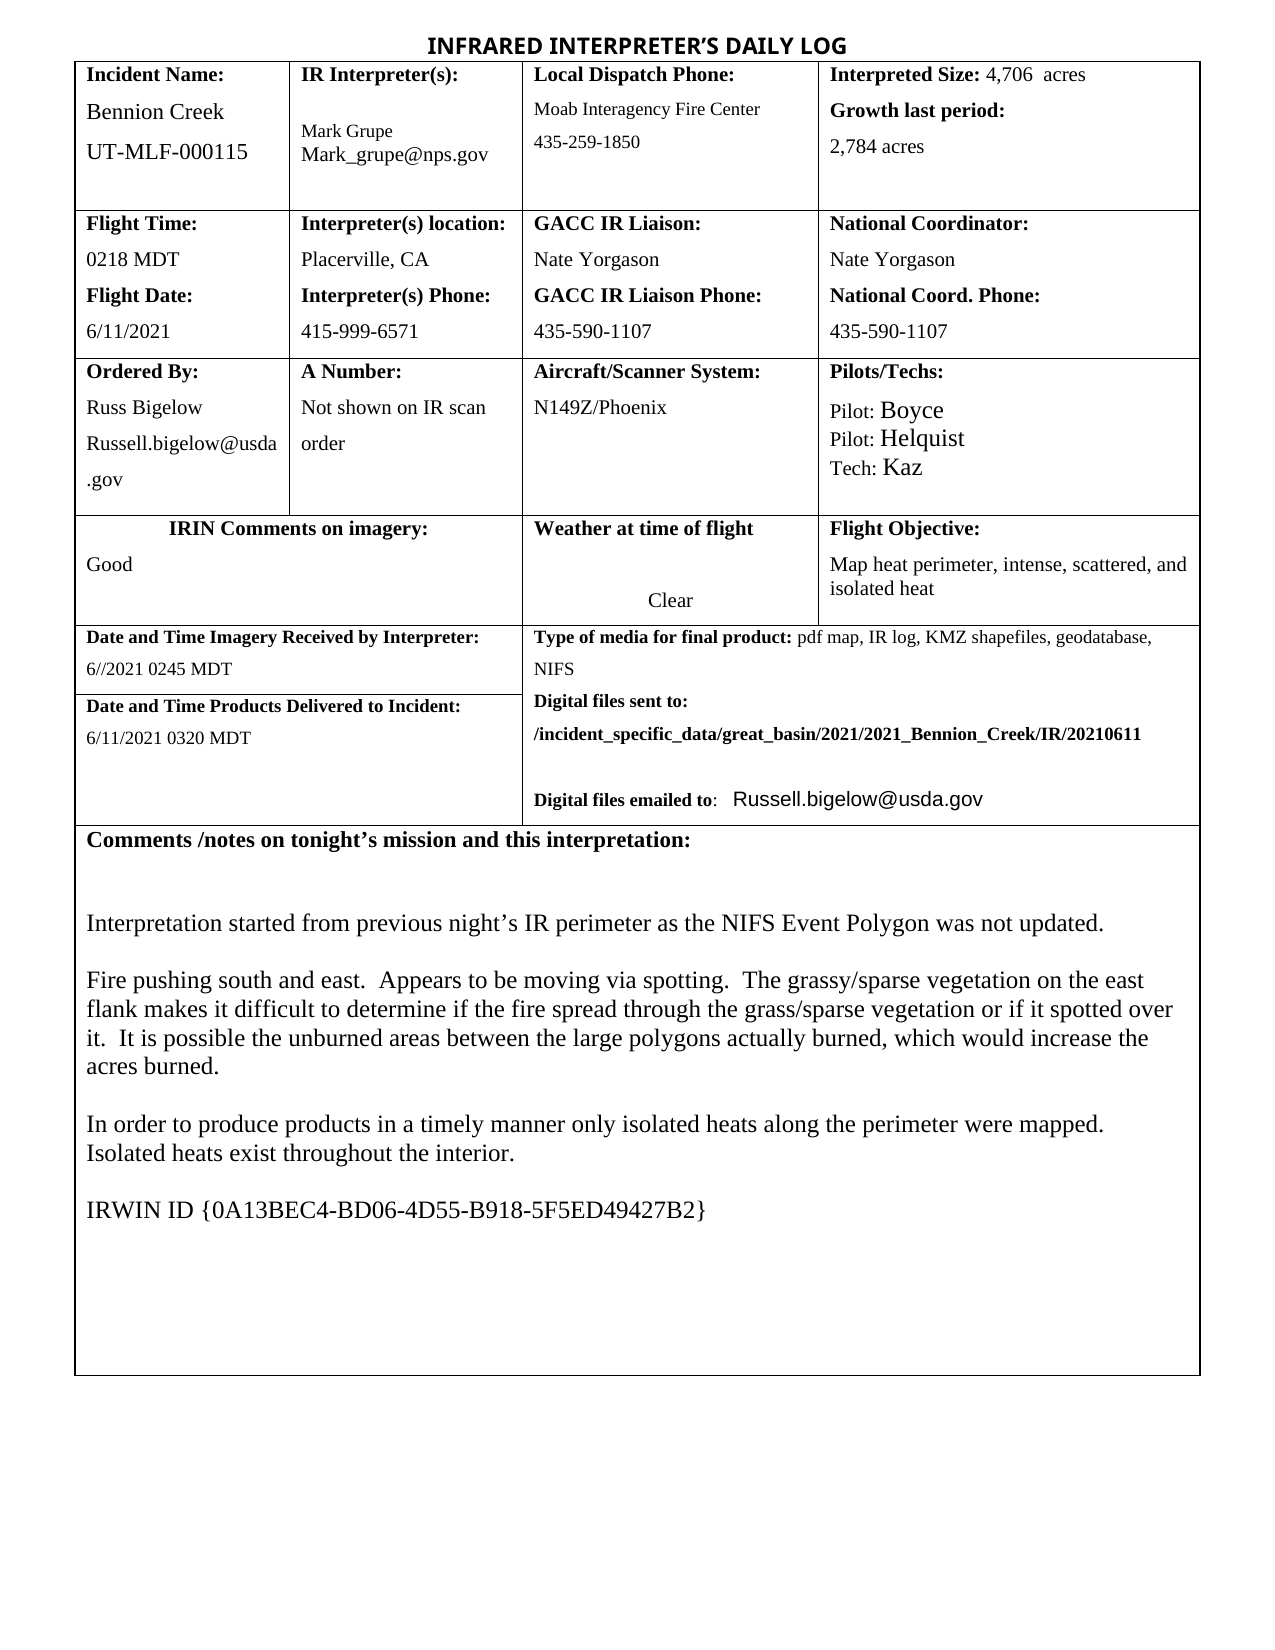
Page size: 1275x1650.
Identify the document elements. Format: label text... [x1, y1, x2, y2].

table_cell National Coordinator: Nate Yorgason National Coord. Phone: 435-590-1107 [819, 211, 1199, 358]
table_cell Date and Time Products Delivered to Incident: 6/11/2021 0320 MDT [76, 695, 522, 825]
table_cell Flight Objective: Map heat perimeter, intense, scattered, and isolated heat [819, 516, 1199, 624]
table_cell Weather at time of flight Clear [523, 516, 818, 624]
table_cell Flight Time: 0218 MDT Flight Date: 6/11/2021 [76, 211, 289, 358]
table_cell GACC IR Liaison: Nate Yorgason GACC IR Liaison Phone: 435-590-1107 [523, 211, 818, 358]
table_cell Aircraft/Scanner System: N149Z/Phoenix [523, 359, 818, 515]
table_cell Ordered By: Russ Bigelow Russell.bigelow@usda.gov [76, 359, 289, 515]
table_cell Type of media for final product: pdf map, IR log, KMZ shapefiles, geodatabase, NIFS Digital files sent to: /incident_specific_data/great_basin/2021/2021_Bennion_Creek/IR/20210611 Digital files emailed to: Russell.bigelow@usda.gov [523, 626, 1199, 825]
table_cell Interpreter(s) location: Placerville, CA Interpreter(s) Phone: 415-999-6571 [290, 211, 522, 358]
table_header Local Dispatch Phone: Moab Interagency Fire Center 435-259-1850 [523, 62, 818, 210]
table_cell Date and Time Imagery Received by Interpreter: 6//2021 0245 MDT [76, 626, 522, 694]
table_header Incident Name: Bennion Creek UT-MLF-000115 [76, 62, 289, 210]
table_cell IRIN Comments on imagery: Good [76, 516, 522, 624]
table_header IR Interpreter(s): Mark Grupe Mark_grupe@nps.gov [290, 62, 522, 210]
table_cell Comments /notes on tonight’s mission and this interpretation: Interpretation started from previous night’s IR perimeter as the NIFS Event Polygon was not updated. Fire pushing south and east. Appears to be moving via spotting. The grassy/sparse vegetation on the east flank makes it difficult to determine if the fire spread through the grass/sparse vegetation or if it spotted over it. It is possible the unburned areas between the large polygons actually burned, which would increase the acres burned. In order to produce products in a timely manner only isolated heats along the perimeter were mapped. Isolated heats exist throughout the interior. IRWIN ID {0A13BEC4-BD06-4D55-B918-5F5ED49427B2} [76, 826, 1199, 1375]
table_cell Pilots/Techs: Pilot: Boyce Pilot: Helquist Tech: Kaz [819, 359, 1199, 515]
table_cell A Number: Not shown on IR scan order [290, 359, 522, 515]
table_header Interpreted Size: 4,706 acres Growth last period: 2,784 acres [819, 62, 1199, 210]
